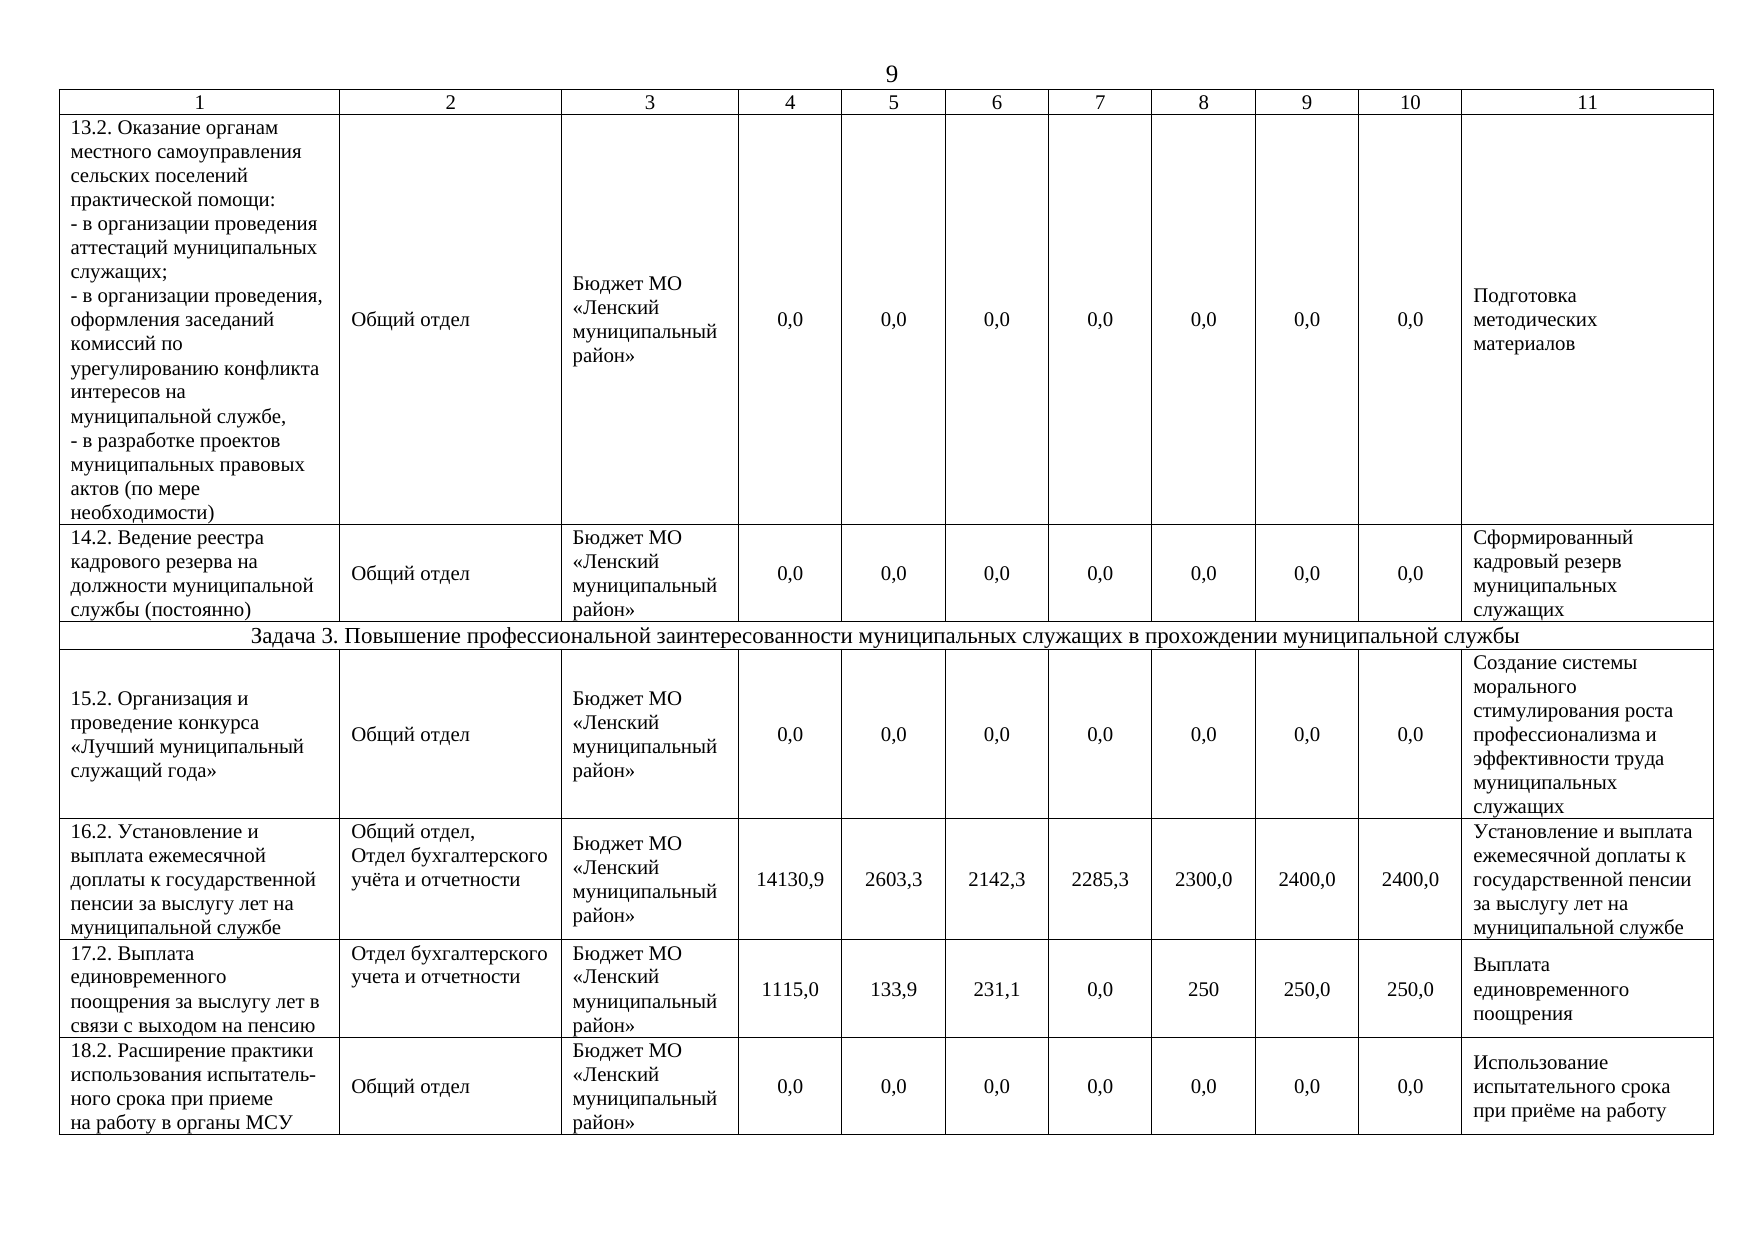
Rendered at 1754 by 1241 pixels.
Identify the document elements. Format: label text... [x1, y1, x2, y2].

table_cell Общий отдел [340, 1038, 561, 1134]
table_cell Сформированный кадровый резерв муниципальных служащих [1462, 525, 1713, 621]
table_cell 13.2. Оказание органам местного самоуправления сельских поселений практической помощи: - в организации проведения аттестаций муниципальных служащих; - в организации проведения, оформления заседаний комиссий по урегулированию конфликта интересов на муниципальной службе, - в разработке проектов муниципальных правовых актов (по мере необходимости) [60, 115, 339, 524]
table_cell 0,0 [842, 1038, 945, 1134]
table_cell 0,0 [1152, 115, 1255, 524]
table_cell 0,0 [946, 525, 1048, 621]
table_cell 2400,0 [1256, 819, 1358, 939]
table_cell Создание системы морального стимулирования роста профессионализма и эффективности труда муниципальных служащих [1462, 650, 1713, 818]
table_cell Общий отдел, Отдел бухгалтерского учёта и отчетности [340, 819, 561, 939]
table_cell 0,0 [1359, 525, 1461, 621]
table_cell 0,0 [946, 115, 1048, 524]
table_cell 17.2. Выплата единовременного поощрения за выслугу лет в связи с выходом на пенсию [60, 940, 339, 1037]
table_cell Бюджет МО «Ленский муниципальный район» [562, 115, 738, 524]
table_cell Бюджет МО «Ленский муниципальный район» [562, 1038, 738, 1134]
table_cell Установление и выплата ежемесячной доплаты к государственной пенсии за выслугу лет на муниципальной службе [1462, 819, 1713, 939]
table_cell 0,0 [842, 650, 945, 818]
table_cell 2285,3 [1049, 819, 1151, 939]
table_cell Выплата единовременного поощрения [1462, 940, 1713, 1037]
table_cell Подготовка методических материалов [1462, 115, 1713, 524]
table_cell 0,0 [1359, 1038, 1461, 1134]
table_cell 0,0 [739, 650, 841, 818]
table_cell 0,0 [1152, 1038, 1255, 1134]
table_cell 18.2. Расширение практики использования испытатель-ного срока при приеме на работу в органы МСУ [60, 1038, 339, 1134]
table_cell 0,0 [1152, 525, 1255, 621]
table_cell 133,9 [842, 940, 945, 1037]
table_cell Общий отдел [340, 115, 561, 524]
table_cell 0,0 [946, 1038, 1048, 1134]
table_cell 0,0 [1049, 525, 1151, 621]
table_cell 0,0 [1049, 940, 1151, 1037]
table_cell Общий отдел [340, 650, 561, 818]
table_cell Задача 3. Повышение профессиональной заинтересованности муниципальных служащих в прохождении муниципальной службы [60, 622, 1713, 648]
table_cell 0,0 [739, 1038, 841, 1134]
table_header 5 [842, 90, 945, 114]
table_cell Общий отдел [340, 525, 561, 621]
table_header 7 [1049, 90, 1151, 114]
table_cell 15.2. Организация и проведение конкурса «Лучший муниципальный служащий года» [60, 650, 339, 818]
table_cell 250,0 [1256, 940, 1358, 1037]
table_cell 16.2. Установление и выплата ежемесячной доплаты к государственной пенсии за выслугу лет на муниципальной службе [60, 819, 339, 939]
table_cell 1115,0 [739, 940, 841, 1037]
table_header 11 [1462, 90, 1713, 114]
table_header 2 [340, 90, 561, 114]
table_cell 0,0 [739, 525, 841, 621]
table_header 3 [562, 90, 738, 114]
table_cell 0,0 [1256, 1038, 1358, 1134]
table_cell 0,0 [1359, 650, 1461, 818]
table_header 9 [1256, 90, 1358, 114]
table_cell 14130,9 [739, 819, 841, 939]
table_cell 250,0 [1359, 940, 1461, 1037]
table_cell Бюджет МО «Ленский муниципальный район» [562, 819, 738, 939]
table_cell 2603,3 [842, 819, 945, 939]
table_cell 2142,3 [946, 819, 1048, 939]
table_cell 2400,0 [1359, 819, 1461, 939]
table_cell 2300,0 [1152, 819, 1255, 939]
table_cell 0,0 [842, 115, 945, 524]
table_header 10 [1359, 90, 1461, 114]
table_cell Бюджет МО «Ленский муниципальный район» [562, 650, 738, 818]
table_cell 0,0 [1049, 115, 1151, 524]
table_cell 0,0 [1152, 650, 1255, 818]
table_cell 0,0 [1256, 525, 1358, 621]
table_cell 0,0 [842, 525, 945, 621]
table_header 4 [739, 90, 841, 114]
table_cell 231,1 [946, 940, 1048, 1037]
table_cell 250 [1152, 940, 1255, 1037]
table_cell 0,0 [946, 650, 1048, 818]
table_cell Отдел бухгалтерского учета и отчетности [340, 940, 561, 1037]
table_cell 0,0 [1256, 115, 1358, 524]
table_cell 14.2. Ведение реестра кадрового резерва на должности муниципальной службы (постоянно) [60, 525, 339, 621]
table_header 1 [60, 90, 339, 114]
table_cell Бюджет МО «Ленский муниципальный район» [562, 525, 738, 621]
table_cell Бюджет МО «Ленский муниципальный район» [562, 940, 738, 1037]
table_header 6 [946, 90, 1048, 114]
table_cell 0,0 [1049, 650, 1151, 818]
table_header 8 [1152, 90, 1255, 114]
table_cell 0,0 [1256, 650, 1358, 818]
table_cell 0,0 [739, 115, 841, 524]
table_cell 0,0 [1359, 115, 1461, 524]
table_cell 0,0 [1049, 1038, 1151, 1134]
table_cell Использование испытательного срока при приёме на работу [1462, 1038, 1713, 1134]
